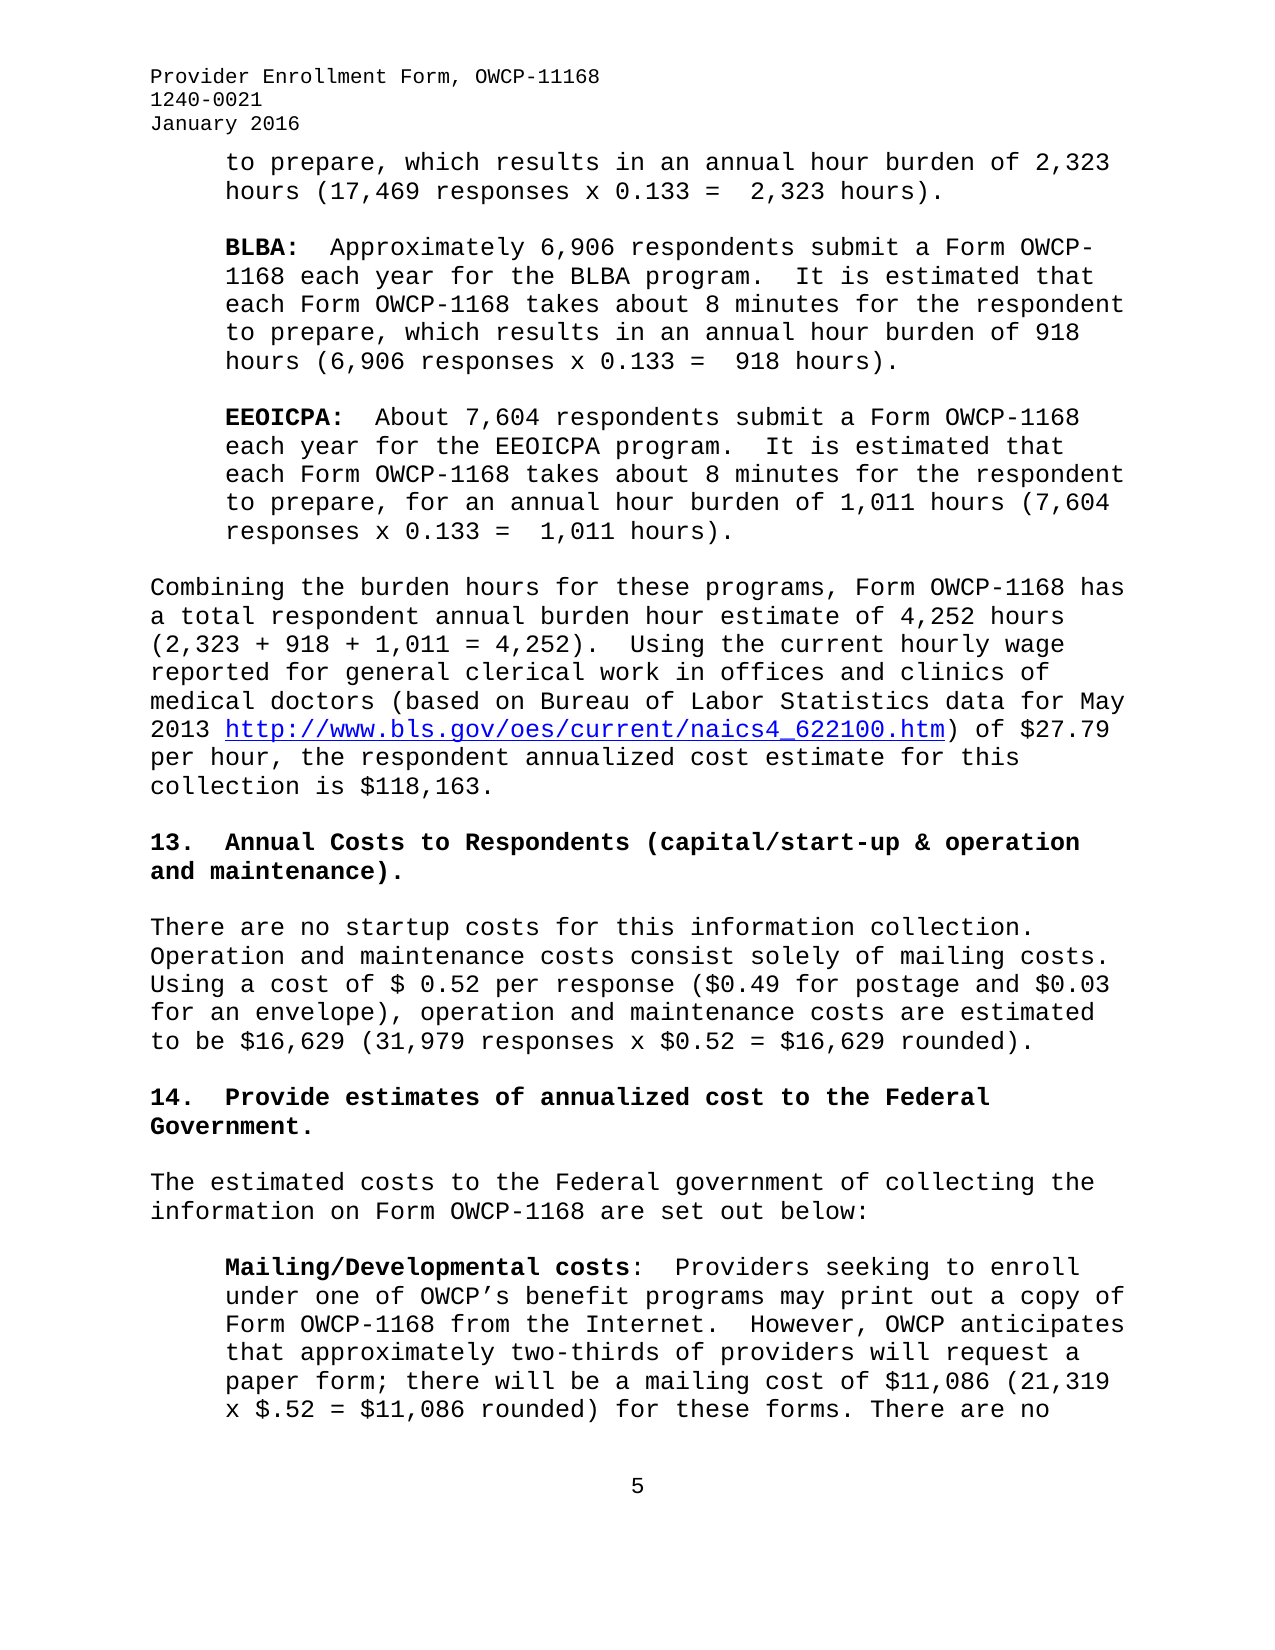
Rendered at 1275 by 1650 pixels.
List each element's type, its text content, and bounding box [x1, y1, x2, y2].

text 13. Annual Costs to Respondents (capital/start-up & operation and maintenance). [150, 830, 1125, 887]
text There are no startup costs for this information collection. Operation and maintenance costs consist solely of mailing costs. Using a cost of $ 0.52 per response ($0.49 for postage and $0.03 for an envelope), operation and maintenance costs are estimated to be $16,629 (31,979 responses x $0.52 = $16,629 rounded). [150, 915, 1125, 1057]
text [225, 150, 1125, 207]
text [225, 1255, 1125, 1425]
text BLBA: Approximately 6,906 respondents submit a Form OWCP-1168 each year for the BLBA program. It is estimated that each Form OWCP-1168 takes about 8 minutes for the respondent to prepare, which results in an annual hour burden of 918 hours (6,906 responses x 0.133 = 918 hours). [225, 235, 1125, 377]
text 14. Provide estimates of annualized cost to the Federal Government. [150, 1085, 1125, 1142]
text Combining the burden hours for these programs, Form OWCP-1168 has a total respondent annual burden hour estimate of 4,252 hours (2,323 + 918 + 1,011 = 4,252). Using the current hourly wage reported for general clerical work in offices and clinics of medical doctors (based on Bureau of Labor Statistics data for May 2013 http://www.bls.gov/oes/current/naics4_622100.htm) of $27.79 per hour, the respondent annualized cost estimate for this collection is $118,163. [150, 575, 1125, 802]
text EEOICPA: About 7,604 respondents submit a Form OWCP-1168 each year for the EEOICPA program. It is estimated that each Form OWCP-1168 takes about 8 minutes for the respondent to prepare, for an annual hour burden of 1,011 hours (7,604 responses x 0.133 = 1,011 hours). [225, 405, 1125, 547]
text The estimated costs to the Federal government of collecting the information on Form OWCP-1168 are set out below: [150, 1170, 1125, 1227]
